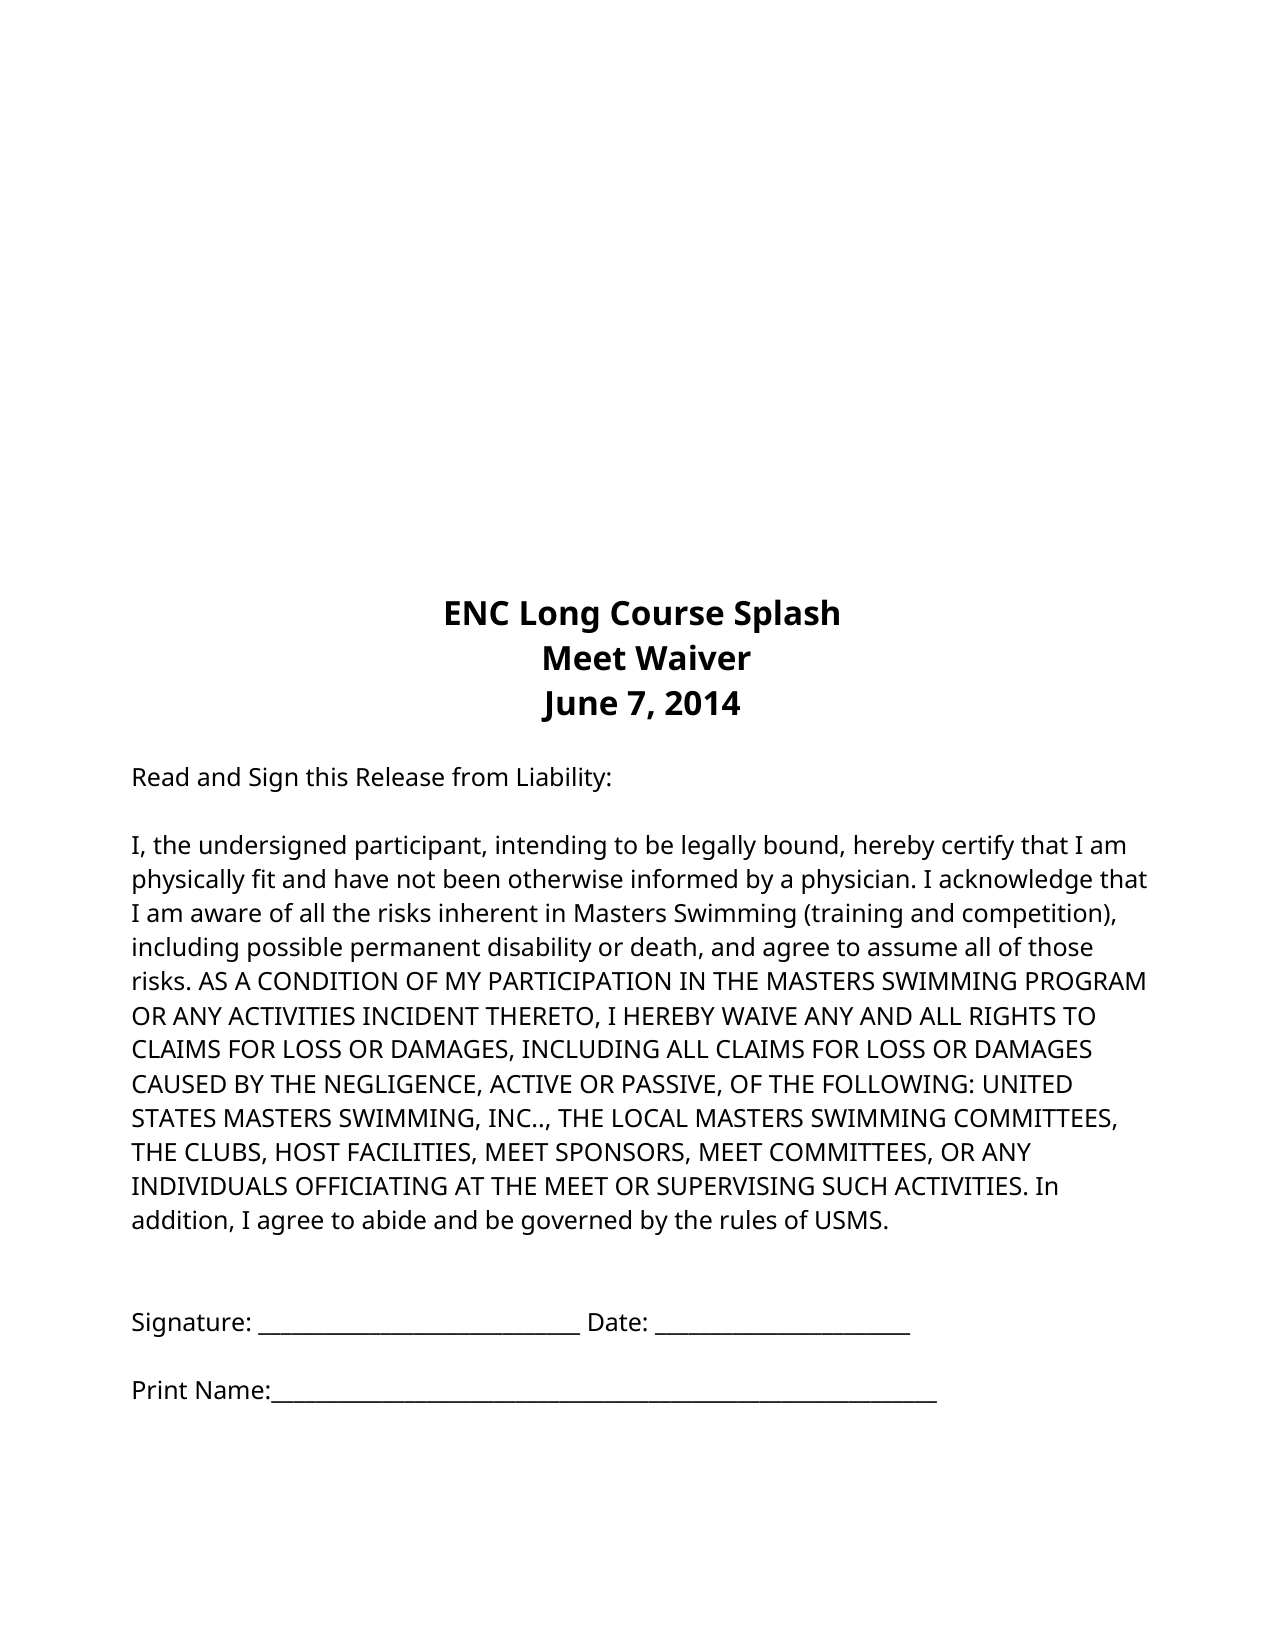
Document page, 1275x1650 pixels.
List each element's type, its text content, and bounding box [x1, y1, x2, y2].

text Print Name:____________________________________________________________ [131, 1373, 1153, 1407]
text Read and Sign this Release from Liability: [131, 760, 1153, 794]
text Signature: _____________________________ Date: _______________________ [131, 1305, 1153, 1339]
text ENC Long Course Splash [131, 589, 1153, 635]
text I, the undersigned participant, intending to be legally bound, hereby certify that I am physically fit and have not been otherwise informed by a physician. I acknowledge that I am aware of all the risks inherent in Masters Swimming (training and competition), including possible permanent disability or death, and agree to assume all of those risks. AS A CONDITION OF MY PARTICIPATION IN THE MASTERS SWIMMING PROGRAM OR ANY ACTIVITIES INCIDENT THERETO, I HEREBY WAIVE ANY AND ALL RIGHTS TO CLAIMS FOR LOSS OR DAMAGES, INCLUDING ALL CLAIMS FOR LOSS OR DAMAGES CAUSED BY THE NEGLIGENCE, ACTIVE OR PASSIVE, OF THE FOLLOWING: UNITED STATES MASTERS SWIMMING, INC.., THE LOCAL MASTERS SWIMMING COMMITTEES, THE CLUBS, HOST FACILITIES, MEET SPONSORS, MEET COMMITTEES, OR ANY INDIVIDUALS OFFICIATING AT THE MEET OR SUPERVISING SUCH ACTIVITIES. In addition, I agree to abide and be governed by the rules of USMS. [131, 828, 1153, 1237]
text Meet Waiver [131, 635, 1153, 680]
text June 7, 2014 [131, 680, 1153, 726]
